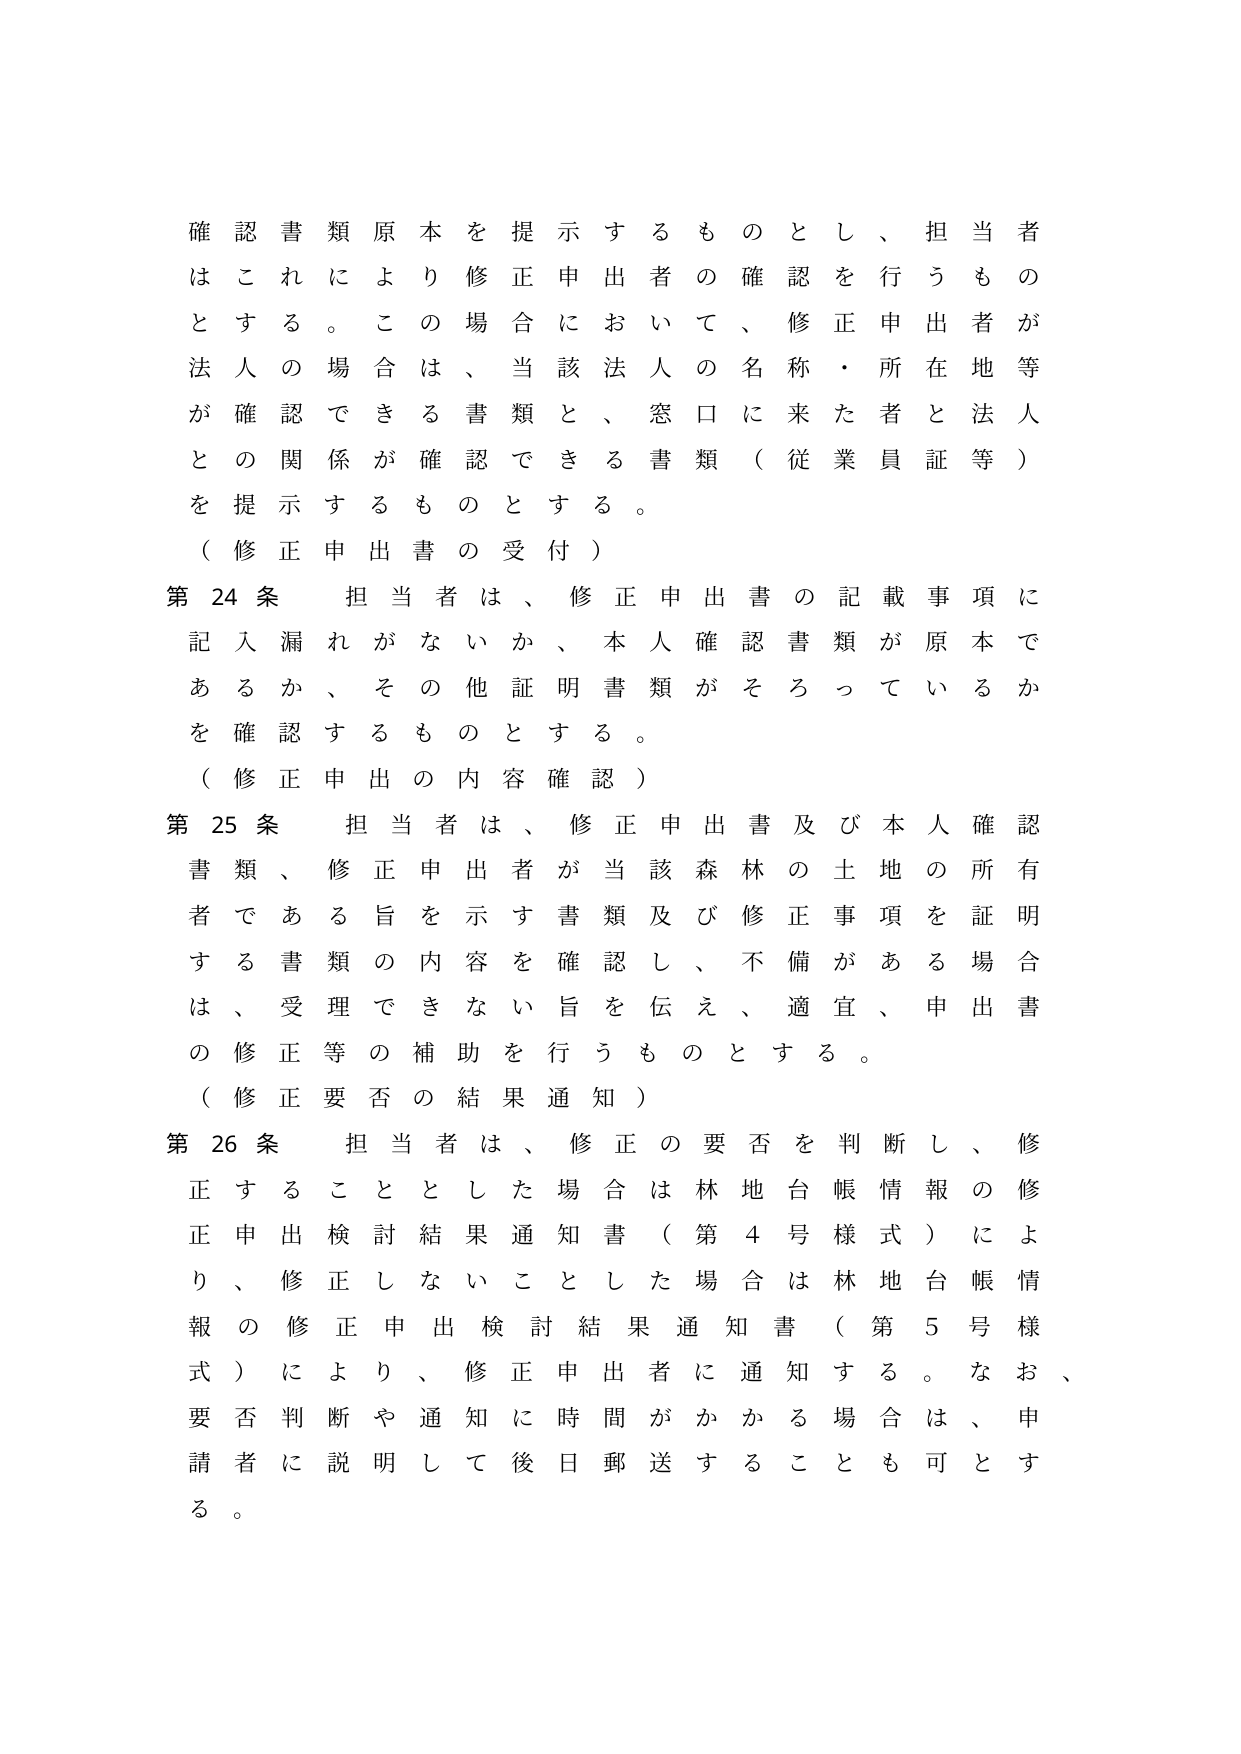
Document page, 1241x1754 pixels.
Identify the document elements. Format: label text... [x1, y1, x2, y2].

text 第24条 担当者は、修正申出書の記載事項に記入漏れがないか、本人確認書類が原本であるか、その他証明書類がそろっているかを確認するものとする。 [166, 572, 1062, 755]
text 第25条 担当者は、修正申出書及び本人確認書類、修正申出者が当該森林の土地の所有者である旨を示す書類及び修正事項を証明する書類の内容を確認し、不備がある場合は、受理できない旨を伝え、適宜、申出書の修正等の補助を行うものとする。 [166, 800, 1062, 1074]
text （修正申出書の受付） [188, 527, 1062, 572]
text （修正要否の結果通知） [188, 1074, 1062, 1120]
text （修正申出の内容確認） [188, 755, 1062, 800]
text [166, 207, 1062, 527]
text 第26条 担当者は、修正の要否を判断し、修正することとした場合は林地台帳情報の修正申出検討結果通知書（第４号様式）により、修正しないことした場合は林地台帳情報の修正申出検討結果通知書（第５号様式）により、修正申出者に通知する。なお、要否判断や通知に時間がかかる場合は、申請者に説明して後日郵送することも可とする。 [166, 1120, 1062, 1530]
